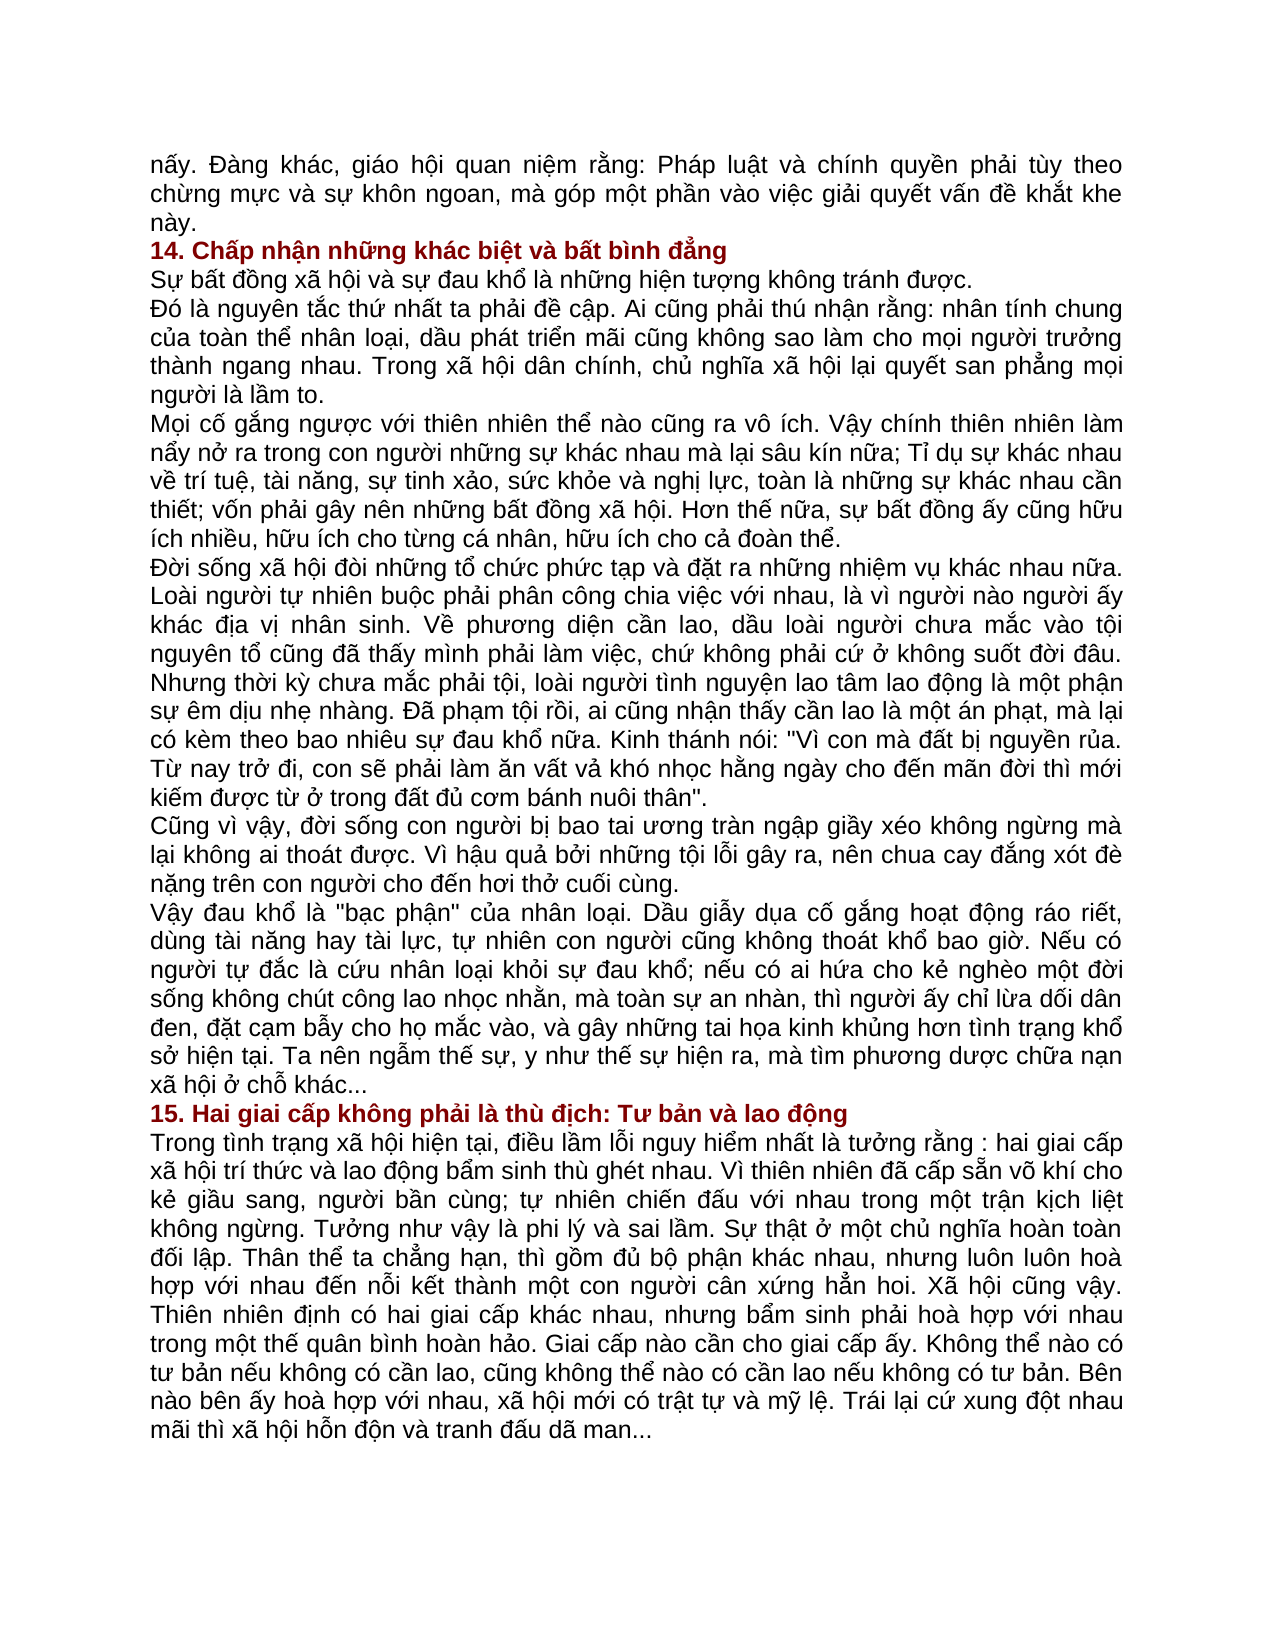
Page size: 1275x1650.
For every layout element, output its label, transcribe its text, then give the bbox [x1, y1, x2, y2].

text 15. Hai giai cấp không phải là thù địch: Tư bản và lao động [150, 1099, 1125, 1127]
text Ðó là nguyên tắc thứ nhất ta phải đề cập. Ai cũng phải thú nhận rằng: nhân tính chung của toàn thể nhân loại, dầu phát triển mãi cũng không sao làm cho mọi người trưởng thành ngang nhau. Trong xã hội dân chính, chủ nghĩa xã hội lại quyết san phẳng mọi người là lầm to. [150, 294, 1125, 409]
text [150, 150, 1125, 236]
text Trong tình trạng xã hội hiện tại, điều lầm lỗi nguy hiểm nhất là tưởng rằng : hai giai cấp xã hội trí thức và lao động bẩm sinh thù ghét nhau. Vì thiên nhiên đã cấp sẵn võ khí cho kẻ giầu sang, người bần cùng; tự nhiên chiến đấu với nhau trong một trận kịch liệt không ngừng. Tưởng như vậy là phi lý và sai lầm. Sự thật ở một chủ nghĩa hoàn toàn đối lập. Thân thể ta chẳng hạn, thì gồm đủ bộ phận khác nhau, nhưng luôn luôn hoà hợp với nhau đến nỗi kết thành một con người cân xứng hẳn hoi. Xã hội cũng vậy. Thiên nhiên định có hai giai cấp khác nhau, nhưng bẩm sinh phải hoà hợp với nhau trong một thế quân bình hoàn hảo. Giai cấp nào cần cho giai cấp ấy. Không thể nào có tư bản nếu không có cần lao, cũng không thể nào có cần lao nếu không có tư bản. Bên nào bên ấy hoà hợp với nhau, xã hội mới có trật tự và mỹ lệ. Trái lại cứ xung đột nhau mãi thì xã hội hỗn độn và tranh đấu dã man... [150, 1127, 1125, 1444]
text Cũng vì vậy, đời sống con người bị bao tai ương tràn ngập giầy xéo không ngừng mà lại không ai thoát được. Vì hậu quả bởi những tội lỗi gây ra, nên chua cay đắng xót đè nặng trên con người cho đến hơi thở cuối cùng. [150, 811, 1125, 897]
text Sự bất đồng xã hội và sự đau khổ là những hiện tượng không tránh được. [150, 265, 1125, 294]
text Vậy đau khổ là "bạc phận" của nhân loại. Dầu giẫy dụa cố gắng hoạt động ráo riết, dùng tài năng hay tài lực, tự nhiên con người cũng không thoát khổ bao giờ. Nếu có người tự đắc là cứu nhân loại khỏi sự đau khổ; nếu có ai hứa cho kẻ nghèo một đời sống không chút công lao nhọc nhằn, mà toàn sự an nhàn, thì người ấy chỉ lừa dối dân đen, đặt cạm bẫy cho họ mắc vào, và gây những tai họa kinh khủng hơn tình trạng khổ sở hiện tại. Ta nên ngẫm thế sự, y như thế sự hiện ra, mà tìm phương dược chữa nạn xã hội ở chỗ khác... [150, 897, 1125, 1099]
text Ðời sống xã hội đòi những tổ chức phức tạp và đặt ra những nhiệm vụ khác nhau nữa. Loài người tự nhiên buộc phải phân công chia việc với nhau, là vì người nào người ấy khác địa vị nhân sinh. Về phương diện cần lao, dầu loài người chưa mắc vào tội nguyên tổ cũng đã thấy mình phải làm việc, chứ không phải cứ ở không suốt đời đâu. Nhưng thời kỳ chưa mắc phải tội, loài người tình nguyện lao tâm lao động là một phận sự êm dịu nhẹ nhàng. Ðã phạm tội rồi, ai cũng nhận thấy cần lao là một án phạt, mà lại có kèm theo bao nhiêu sự đau khổ nữa. Kinh thánh nói: "Vì con mà đất bị nguyền rủa. Từ nay trở đi, con sẽ phải làm ăn vất vả khó nhọc hằng ngày cho đến mãn đời thì mới kiếm được từ ở trong đất đủ cơm bánh nuôi thân". [150, 552, 1125, 811]
text Mọi cố gắng ngược với thiên nhiên thể nào cũng ra vô ích. Vậy chính thiên nhiên làm nẩy nở ra trong con người những sự khác nhau mà lại sâu kín nữa; Tỉ dụ sự khác nhau về trí tuệ, tài năng, sự tinh xảo, sức khỏe và nghị lực, toàn là những sự khác nhau cần thiết; vốn phải gây nên những bất đồng xã hội. Hơn thế nữa, sự bất đồng ấy cũng hữu ích nhiều, hữu ích cho từng cá nhân, hữu ích cho cả đoàn thể. [150, 409, 1125, 552]
text 14. Chấp nhận những khác biệt và bất bình đẳng [150, 236, 1125, 265]
